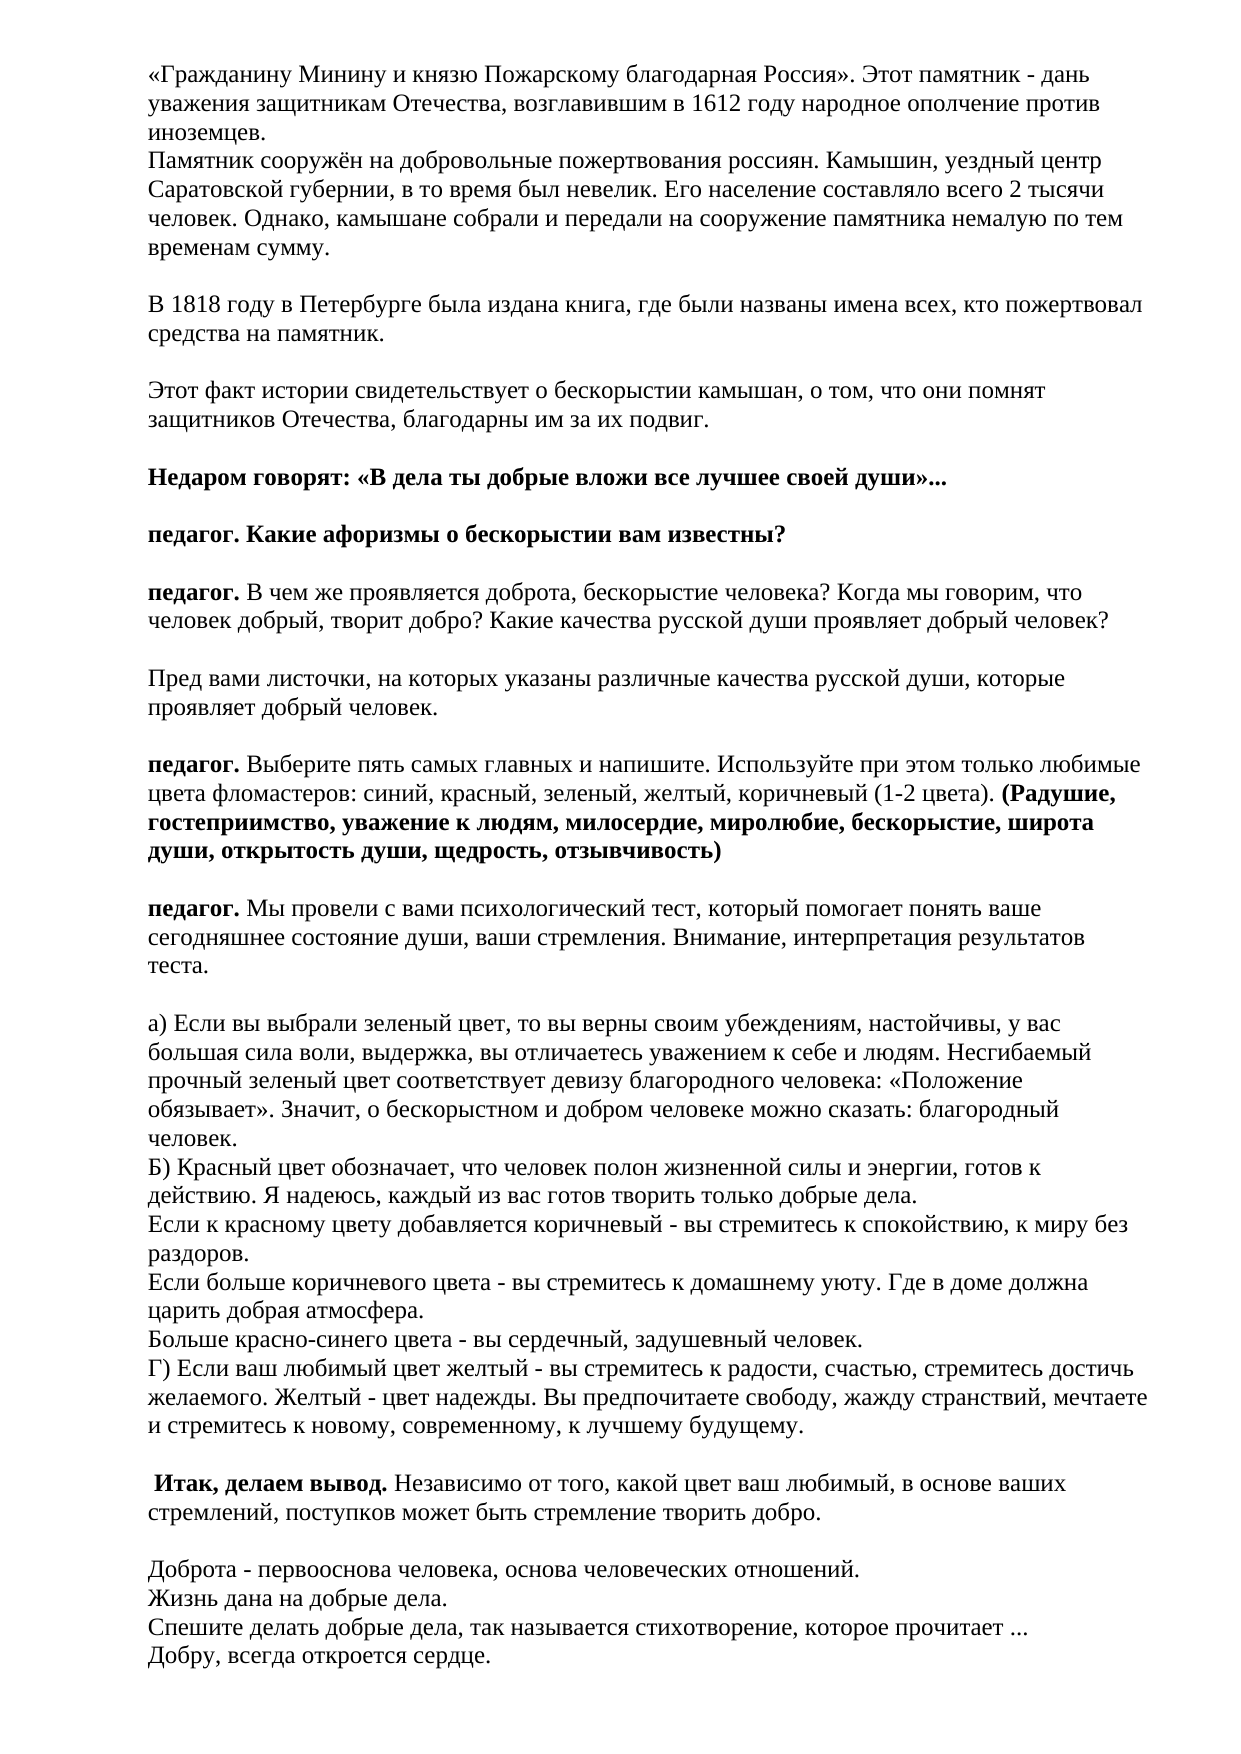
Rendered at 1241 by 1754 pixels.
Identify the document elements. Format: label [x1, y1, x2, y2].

text [148, 59, 1152, 1698]
